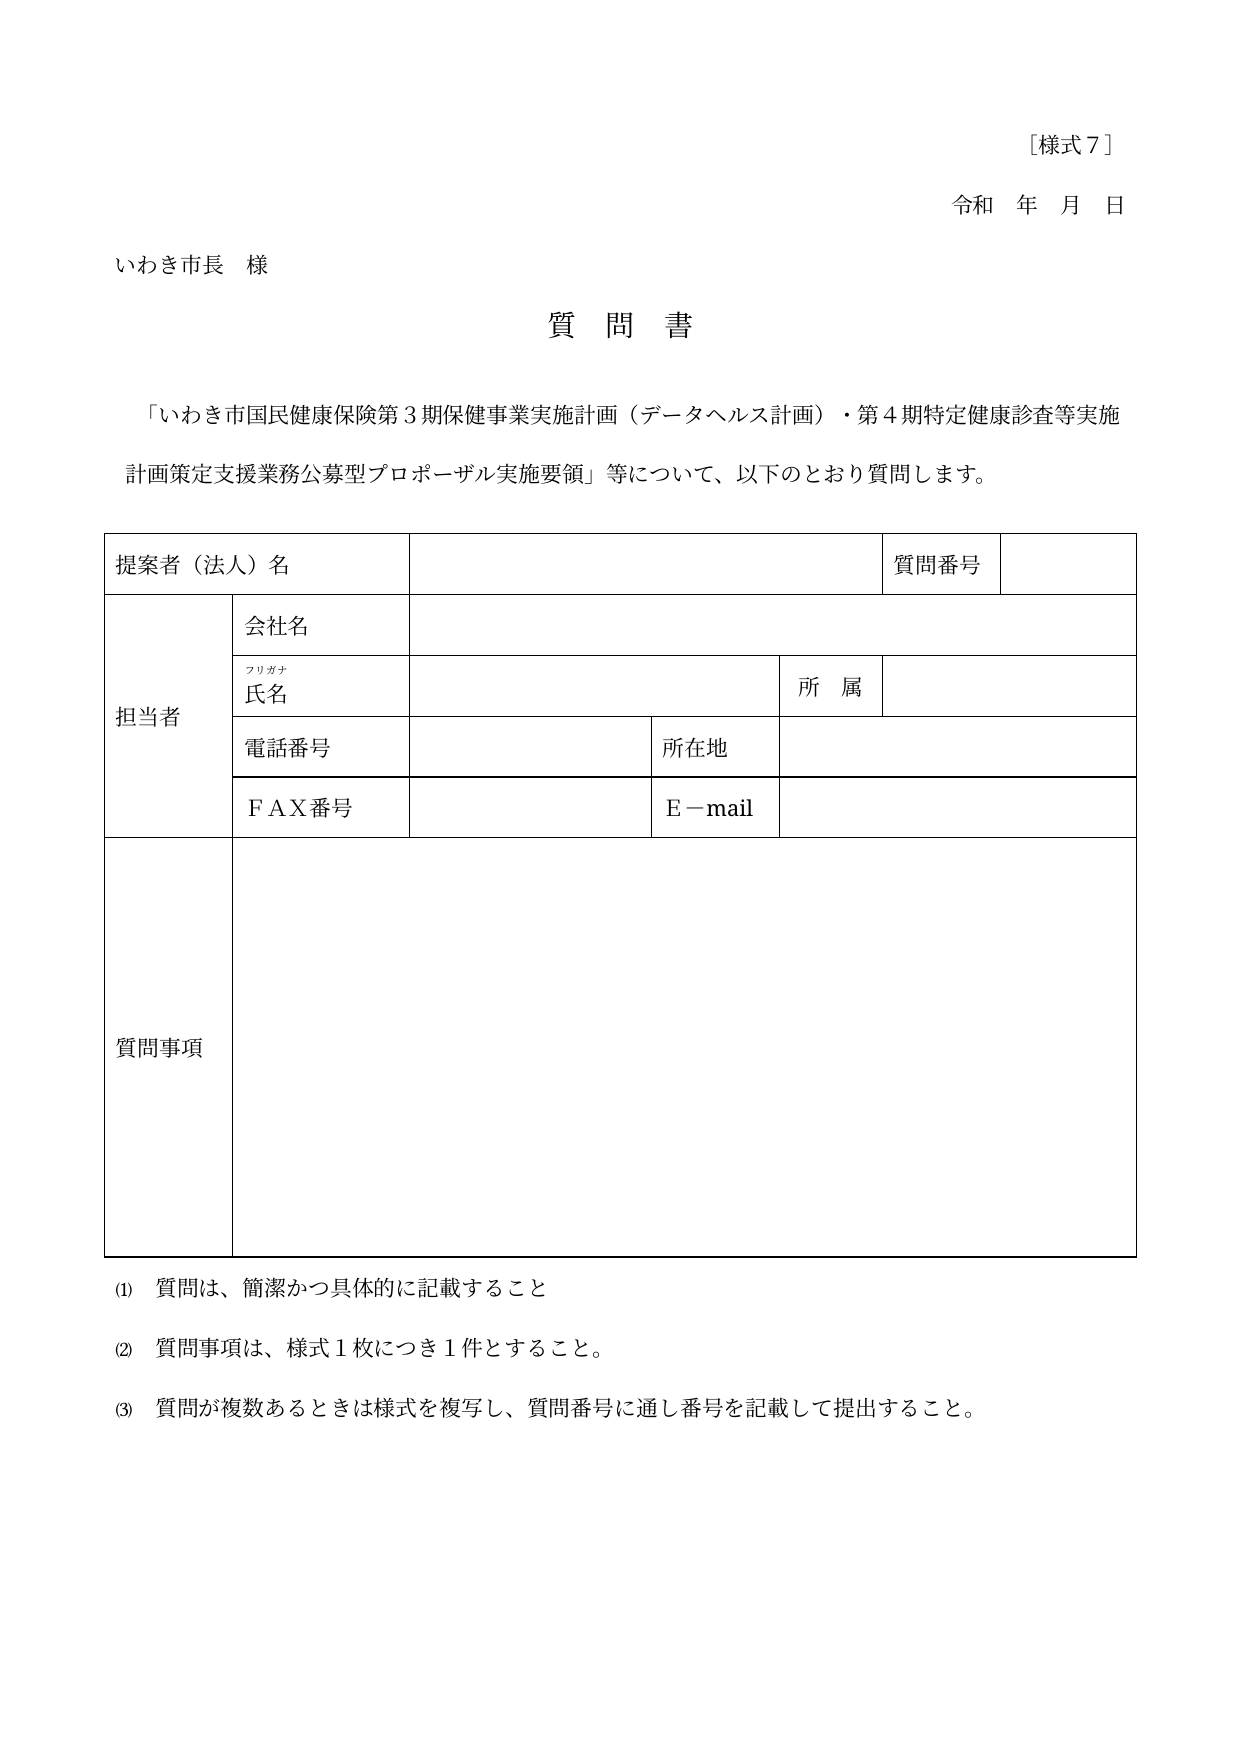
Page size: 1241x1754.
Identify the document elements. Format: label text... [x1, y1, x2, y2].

table_cell 担当者 [105, 595, 232, 837]
text いわき市長 様 [114, 234, 1126, 294]
table_cell [780, 778, 1136, 837]
table_header [410, 534, 882, 594]
table_header 質問番号 [883, 534, 1000, 594]
table_cell [780, 717, 1136, 776]
text 「いわき市国民健康保険第３期保健事業実施計画（データヘルス計画）・第４期特定健康診査等実施 [114, 384, 1126, 443]
table_cell [233, 838, 1136, 1256]
text 令和 年 月 日 [114, 174, 1126, 234]
text 計画策定支援業務公募型プロポーザル実施要領」等について、以下のとおり質問します。 [126, 443, 1126, 503]
table_cell [410, 656, 779, 716]
table_cell ＦＡＸ番号 [233, 778, 409, 837]
table_cell [410, 778, 651, 837]
text ⑵ 質問事項は、様式１枚につき１件とすること。 [114, 1317, 1126, 1377]
table_cell [233, 656, 409, 716]
text ［様式７］ [114, 114, 1126, 174]
text 質 問 書 [114, 294, 1126, 354]
table_cell 所 属 [780, 656, 882, 716]
table_cell 電話番号 [233, 717, 409, 776]
table_cell 質問事項 [105, 838, 232, 1256]
table_cell [410, 595, 1136, 655]
table_cell [410, 717, 651, 776]
text ⑴ 質問は、簡潔かつ具体的に記載すること [114, 1258, 1126, 1317]
table_header 提案者（法人）名 [105, 534, 409, 594]
table_cell 所在地 [652, 717, 779, 776]
table_cell Ｅ－mail [652, 778, 779, 837]
text ⑶ 質問が複数あるときは様式を複写し、質問番号に通し番号を記載して提出すること。 [114, 1377, 1126, 1437]
table_cell [883, 656, 1136, 716]
table_cell 会社名 [233, 595, 409, 655]
table_header [1001, 534, 1136, 594]
